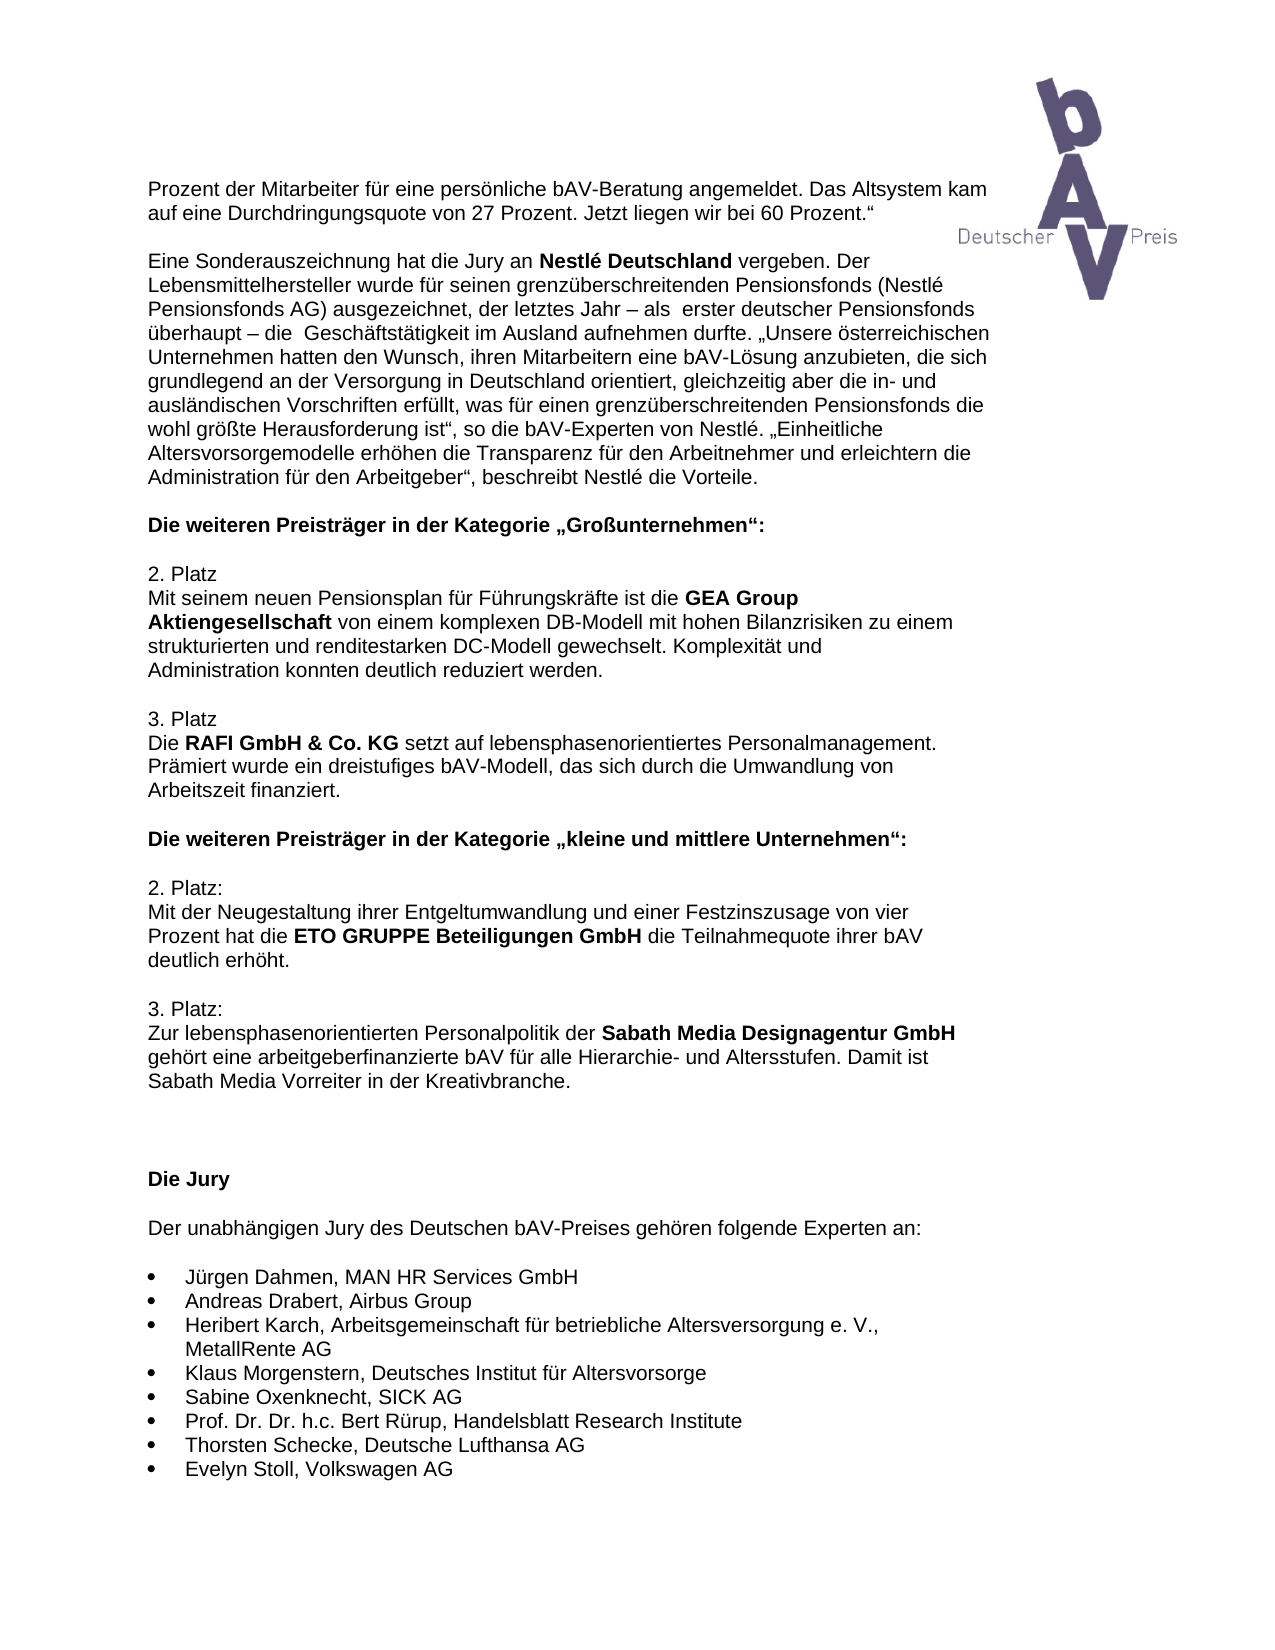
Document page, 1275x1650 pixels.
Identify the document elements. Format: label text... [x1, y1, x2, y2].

text Die weiteren Preisträger in der Kategorie „Großunternehmen“: [148, 513, 960, 537]
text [148, 177, 1019, 225]
text Der unabhängigen Jury des Deutschen bAV-Preises gehören folgende Experten an: [148, 1216, 960, 1240]
text 3. Platz: Zur lebensphasenorientierten Personalpolitik der Sabath Media Designagentur GmbH gehört eine arbeitgeberfinanzierte bAV für alle Hierarchie- und Altersstufen. Damit ist Sabath Media Vorreiter in der Kreativbranche. [148, 997, 960, 1093]
list Andreas Drabert, Airbus Group [148, 1289, 960, 1313]
list Sabine Oxenknecht, SICK AG [148, 1385, 960, 1409]
list Evelyn Stoll, Volkswagen AG [148, 1457, 1004, 1481]
text 2. Platz Mit seinem neuen Pensionsplan für Führungskräfte ist die GEA Group Aktiengesellschaft von einem komplexen DB-Modell mit hohen Bilanzrisiken zu einem strukturierten und renditestarken DC-Modell gewechselt. Komplexität und Administration konnten deutlich reduziert werden. [148, 562, 960, 681]
text 3. Platz Die RAFI GmbH & Co. KG setzt auf lebensphasenorientiertes Personalmanagement. Prämiert wurde ein dreistufiges bAV-Modell, das sich durch die Umwandlung von Arbeitszeit finanziert. [148, 706, 960, 802]
list Heribert Karch, Arbeitsgemeinschaft für betriebliche Altersversorgung e. V., MetallRente AG [148, 1313, 960, 1361]
list Prof. Dr. Dr. h.c. Bert Rürup, Handelsblatt Research Institute [148, 1409, 960, 1433]
list Thorsten Schecke, Deutsche Lufthansa AG [148, 1433, 960, 1457]
picture [952, 67, 1183, 310]
text Die Jury [148, 1167, 960, 1191]
list Jürgen Dahmen, MAN HR Services GmbH [148, 1265, 960, 1289]
text Eine Sonderauszeichnung hat die Jury an Nestlé Deutschland vergeben. Der Lebensmittelhersteller wurde für seinen grenzüberschreitenden Pensionsfonds (Nestlé Pensionsfonds AG) ausgezeichnet, der letztes Jahr – als erster deutscher Pensionsfonds überhaupt – die Geschäftstätigkeit im Ausland aufnehmen durfte. „Unsere österreichischen Unternehmen hatten den Wunsch, ihren Mitarbeitern eine bAV-Lösung anzubieten, die sich grundlegend an der Versorgung in Deutschland orientiert, gleichzeitig aber die in- und ausländischen Vorschriften erfüllt, was für einen grenzüberschreitenden Pensionsfonds die wohl größte Herausforderung ist“, so die bAV-Experten von Nestlé. „Einheitliche Altersvorsorgemodelle erhöhen die Transparenz für den Arbeitnehmer und erleichtern die Administration für den Arbeitgeber“, beschreibt Nestlé die Vorteile. [148, 249, 1019, 489]
text 2. Platz: Mit der Neugestaltung ihrer Entgeltumwandlung und einer Festzinszusage von vier Prozent hat die ETO GRUPPE Beteiligungen GmbH die Teilnahmequote ihrer bAV deutlich erhöht. [148, 876, 960, 972]
text Die weiteren Preisträger in der Kategorie „kleine und mittlere Unternehmen“: [148, 827, 960, 851]
list Klaus Morgenstern, Deutsches Institut für Altersvorsorge [148, 1361, 960, 1385]
